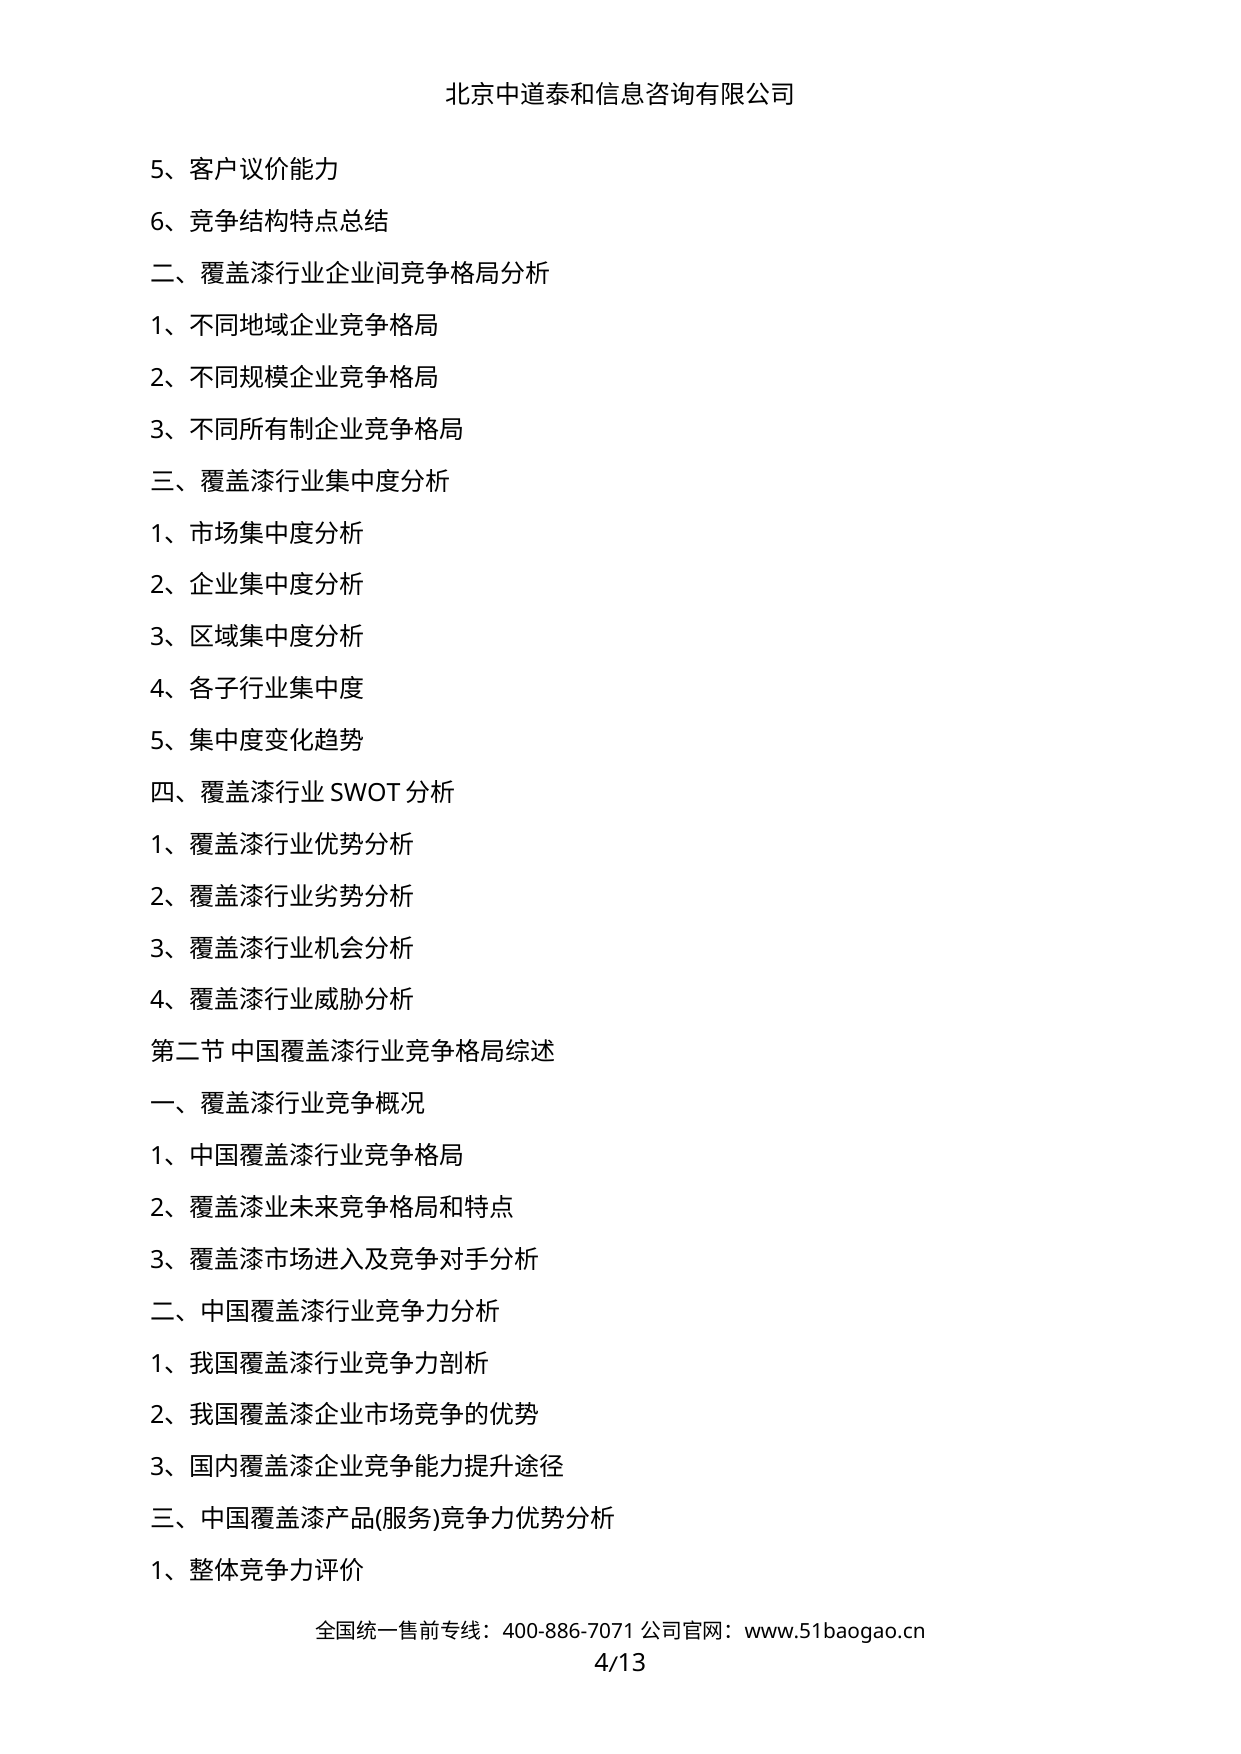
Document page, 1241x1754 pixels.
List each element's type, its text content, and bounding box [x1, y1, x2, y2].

text 3、不同所有制企业竞争格局 [150, 409, 1090, 446]
text 3、覆盖漆行业机会分析 [150, 928, 1090, 964]
text 3、国内覆盖漆企业竞争能力提升途径 [150, 1447, 1090, 1483]
text 1、覆盖漆行业优势分析 [150, 824, 1090, 861]
text 1、整体竞争力评价 [150, 1551, 1090, 1587]
text 4、覆盖漆行业威胁分析 [150, 980, 1090, 1016]
text 三、中国覆盖漆产品(服务)竞争力优势分析 [150, 1499, 1090, 1535]
text 5、客户议价能力 [150, 150, 1090, 186]
text 1、中国覆盖漆行业竞争格局 [150, 1136, 1090, 1172]
text 三、覆盖漆行业集中度分析 [150, 461, 1090, 497]
text 二、覆盖漆行业企业间竞争格局分析 [150, 254, 1090, 290]
text 2、不同规模企业竞争格局 [150, 357, 1090, 394]
text 一、覆盖漆行业竞争概况 [150, 1084, 1090, 1120]
text 四、覆盖漆行业SWOT分析 [150, 772, 1090, 809]
text 2、覆盖漆业未来竞争格局和特点 [150, 1187, 1090, 1224]
text 1、我国覆盖漆行业竞争力剖析 [150, 1343, 1090, 1379]
text 第二节 中国覆盖漆行业竞争格局综述 [150, 1032, 1090, 1068]
text 3、区域集中度分析 [150, 617, 1090, 653]
text 二、中国覆盖漆行业竞争力分析 [150, 1291, 1090, 1327]
text 5、集中度变化趋势 [150, 721, 1090, 757]
text 6、竞争结构特点总结 [150, 202, 1090, 238]
text 1、不同地域企业竞争格局 [150, 306, 1090, 342]
text 2、覆盖漆行业劣势分析 [150, 876, 1090, 912]
text 2、我国覆盖漆企业市场竞争的优势 [150, 1395, 1090, 1431]
text 1、市场集中度分析 [150, 513, 1090, 549]
text 4、各子行业集中度 [150, 669, 1090, 705]
text 3、覆盖漆市场进入及竞争对手分析 [150, 1239, 1090, 1276]
text 2、企业集中度分析 [150, 565, 1090, 601]
